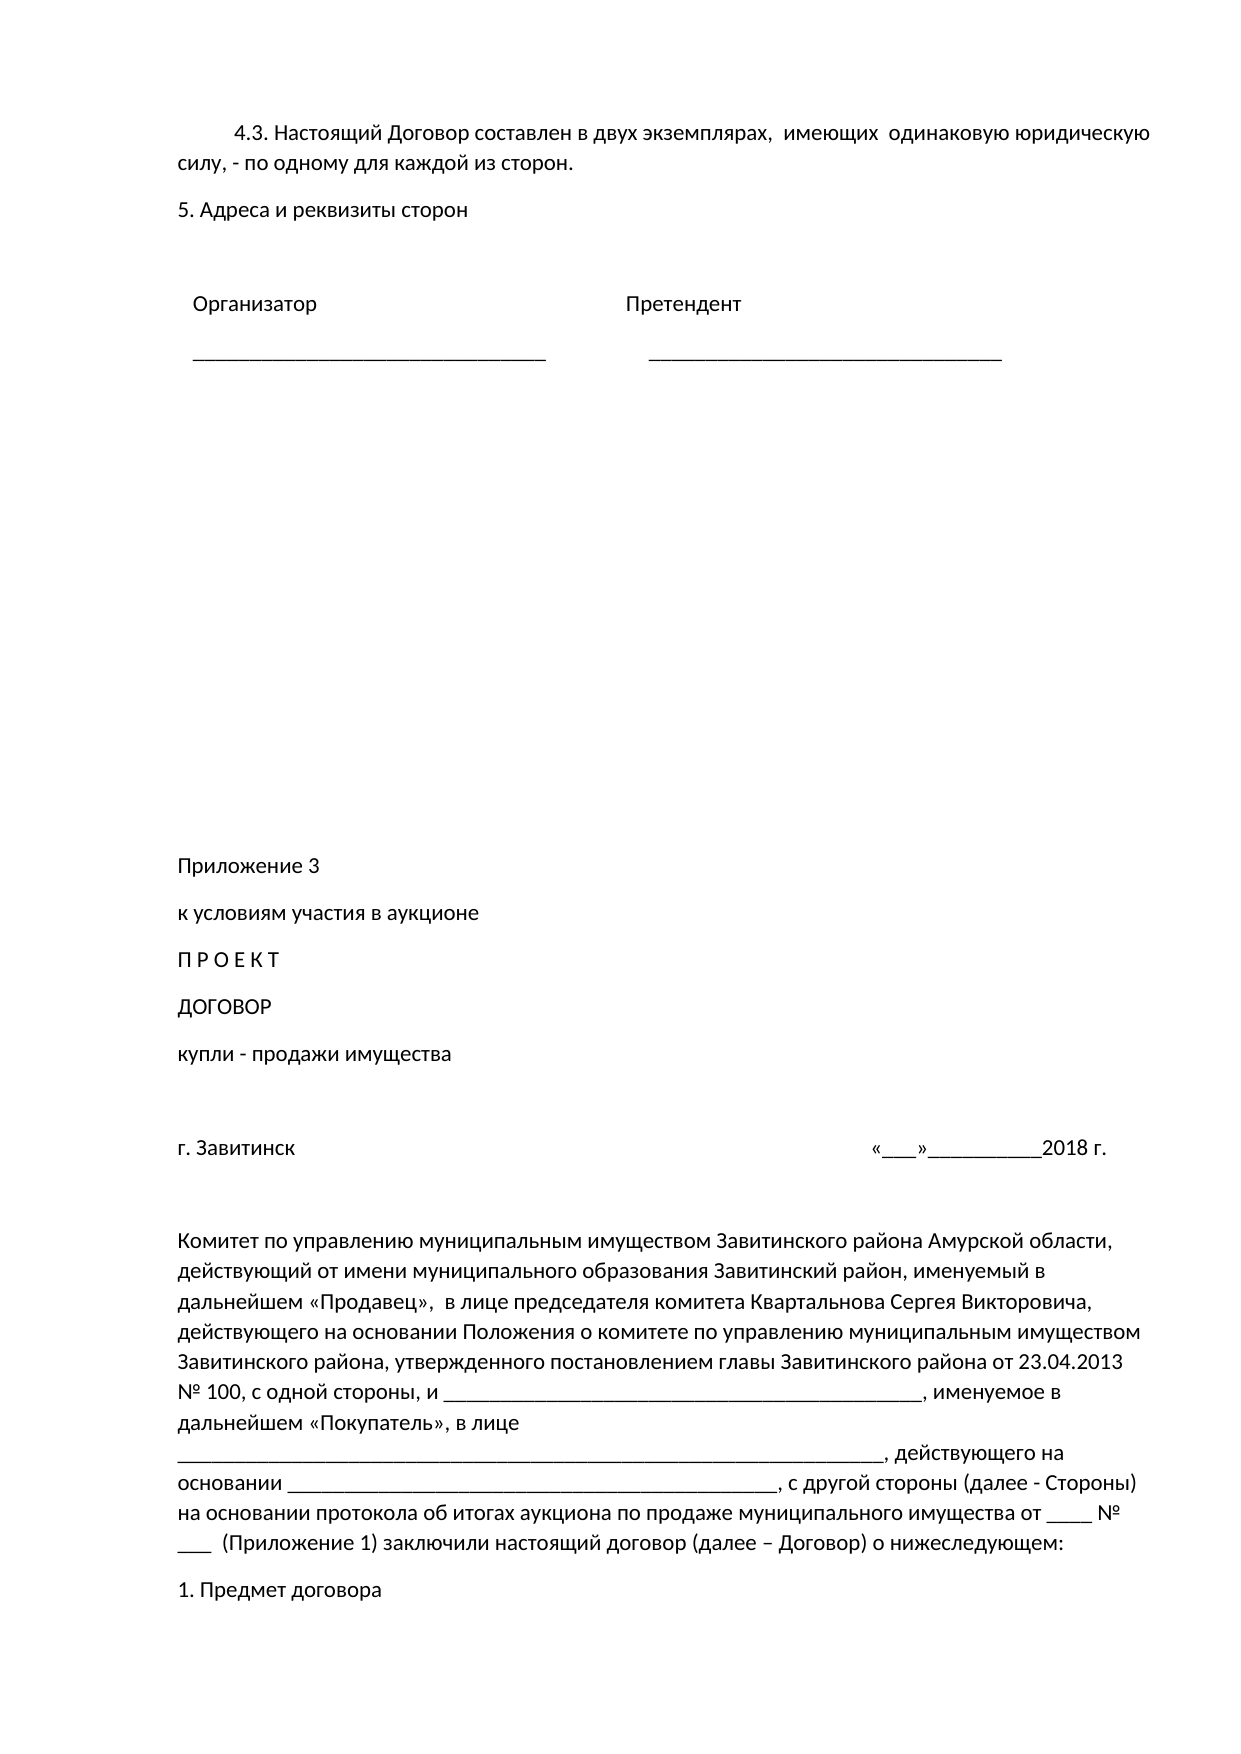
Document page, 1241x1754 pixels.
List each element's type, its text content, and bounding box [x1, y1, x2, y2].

text 1. Предмет договора [177, 1575, 1152, 1603]
text П Р О Е К Т [177, 945, 1152, 973]
text купли - продажи имущества [177, 1039, 1152, 1067]
text г. Завитинск «___»__________2018 г. [177, 1133, 1152, 1161]
text Комитет по управлению муниципальным имуществом Завитинского района Амурской области, действующий от имени муниципального образования Завитинский район, именуемый в дальнейшем «Продавец», в лице председателя комитета Квартальнова Сергея Викторовича, действующего на основании Положения о комитете по управлению муниципальным имуществом Завитинского района, утвержденного постановлением главы Завитинского района от 23.04.2013 № 100, с одной стороны, и __________________________________________, именуемое в дальнейшем «Покупатель», в лице ______________________________________________________________, действующего на основании ___________________________________________, с другой стороны (далее - Стороны) на основании протокола об итогах аукциона по продаже муниципального имущества от ____ № ___ (Приложение 1) заключили настоящий договор (далее – Договор) о нижеследующем: [177, 1226, 1152, 1557]
text ДОГОВОР [177, 992, 1152, 1020]
text 4.3. Настоящий Договор составлен в двух экземплярах, имеющих одинаковую юридическую силу, - по одному для каждой из сторон. [177, 118, 1152, 176]
text _______________________________ _______________________________ [177, 336, 1152, 364]
text 5. Адреса и реквизиты сторон [177, 195, 1152, 223]
text к условиям участия в аукционе [177, 898, 1152, 926]
text Организатор Претендент [177, 289, 1152, 317]
text Приложение 3 [177, 851, 1152, 879]
